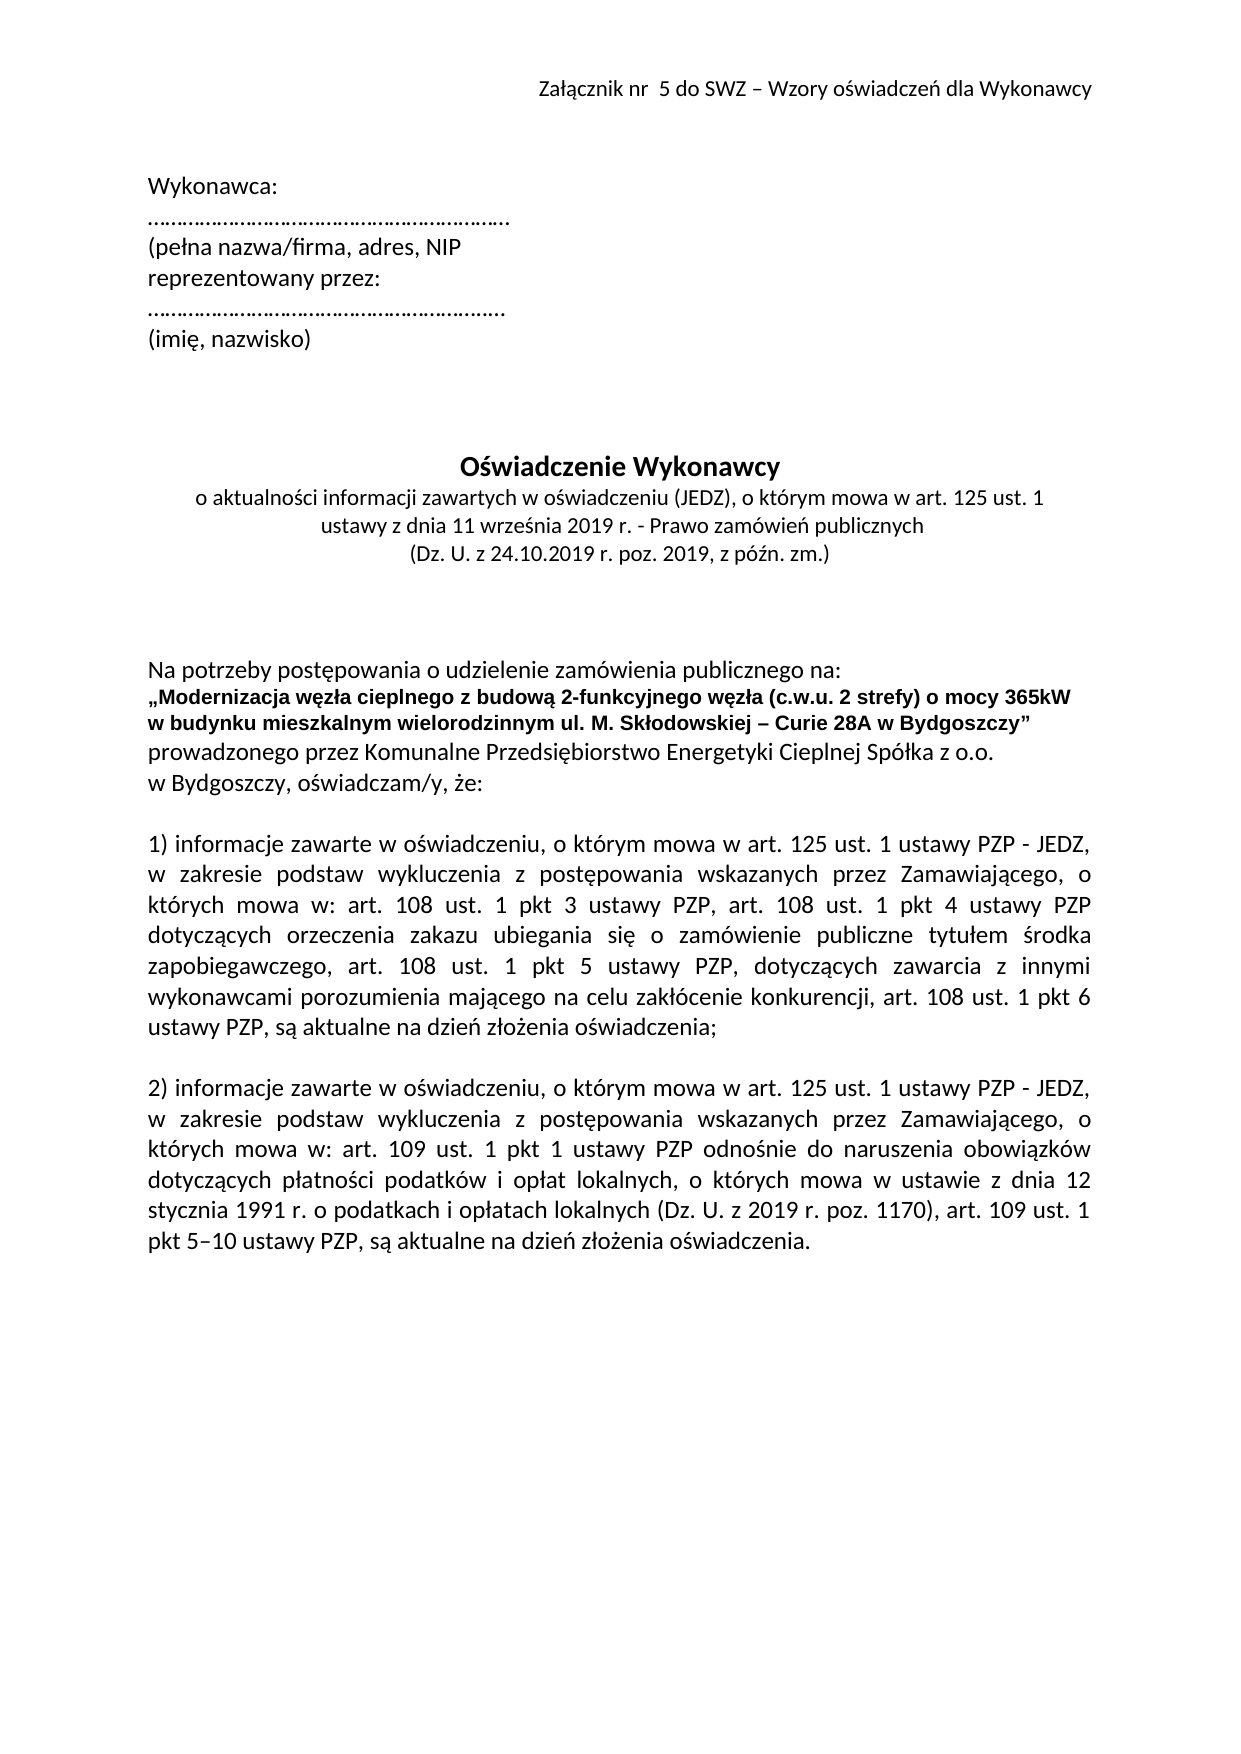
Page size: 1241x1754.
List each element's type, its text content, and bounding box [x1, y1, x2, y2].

text 1) informacje zawarte w oświadczeniu, o którym mowa w art. 125 ust. 1 ustawy PZP - JEDZ, w zakresie podstaw wykluczenia z postępowania wskazanych przez Zamawiającego, o których mowa w: art. 108 ust. 1 pkt 3 ustawy PZP, art. 108 ust. 1 pkt 4 ustawy PZP dotyczących orzeczenia zakazu ubiegania się o zamówienie publiczne tytułem środka zapobiegawczego, art. 108 ust. 1 pkt 5 ustawy PZP, dotyczących zawarcia z innymi wykonawcami porozumienia mającego na celu zakłócenie konkurencji, art. 108 ust. 1 pkt 6 ustawy PZP, są aktualne na dzień złożenia oświadczenia; [148, 828, 1093, 1042]
text ……………………………………………………… [148, 201, 1093, 232]
text „Modernizacja węzła cieplnego z budową 2-funkcyjnego węzła (c.w.u. 2 strefy) o mocy 365kW w budynku mieszkalnym wielorodzinnym ul. M. Skłodowskiej – Curie 28A w Bydgoszczy” prowadzonego przez Komunalne Przedsiębiorstwo Energetyki Cieplnej Spółka z o.o. w Bydgoszczy, oświadczam/y, że: [148, 684, 1093, 798]
text (imię, nazwisko) [148, 323, 1093, 354]
text (pełna nazwa/firma, adres, NIP [148, 232, 1093, 262]
text ustawy z dnia 11 września 2019 r. - Prawo zamówień publicznych [148, 511, 1093, 539]
text Wykonawca: [148, 171, 1093, 201]
text …………………………………………………..… [148, 293, 1093, 323]
text Na potrzeby postępowania o udzielenie zamówienia publicznego na: [148, 654, 1093, 684]
text o aktualności informacji zawartych w oświadczeniu (JEDZ), o którym mowa w art. 125 ust. 1 [148, 483, 1093, 511]
text (Dz. U. z 24.10.2019 r. poz. 2019, z późn. zm.) [148, 539, 1093, 567]
text Oświadczenie Wykonawcy [148, 448, 1093, 483]
text reprezentowany przez: [148, 262, 1093, 293]
text 2) informacje zawarte w oświadczeniu, o którym mowa w art. 125 ust. 1 ustawy PZP - JEDZ, w zakresie podstaw wykluczenia z postępowania wskazanych przez Zamawiającego, o których mowa w: art. 109 ust. 1 pkt 1 ustawy PZP odnośnie do naruszenia obowiązków dotyczących płatności podatków i opłat lokalnych, o których mowa w ustawie z dnia 12 stycznia 1991 r. o podatkach i opłatach lokalnych (Dz. U. z 2019 r. poz. 1170), art. 109 ust. 1 pkt 5–10 ustawy PZP, są aktualne na dzień złożenia oświadczenia. [148, 1072, 1093, 1255]
